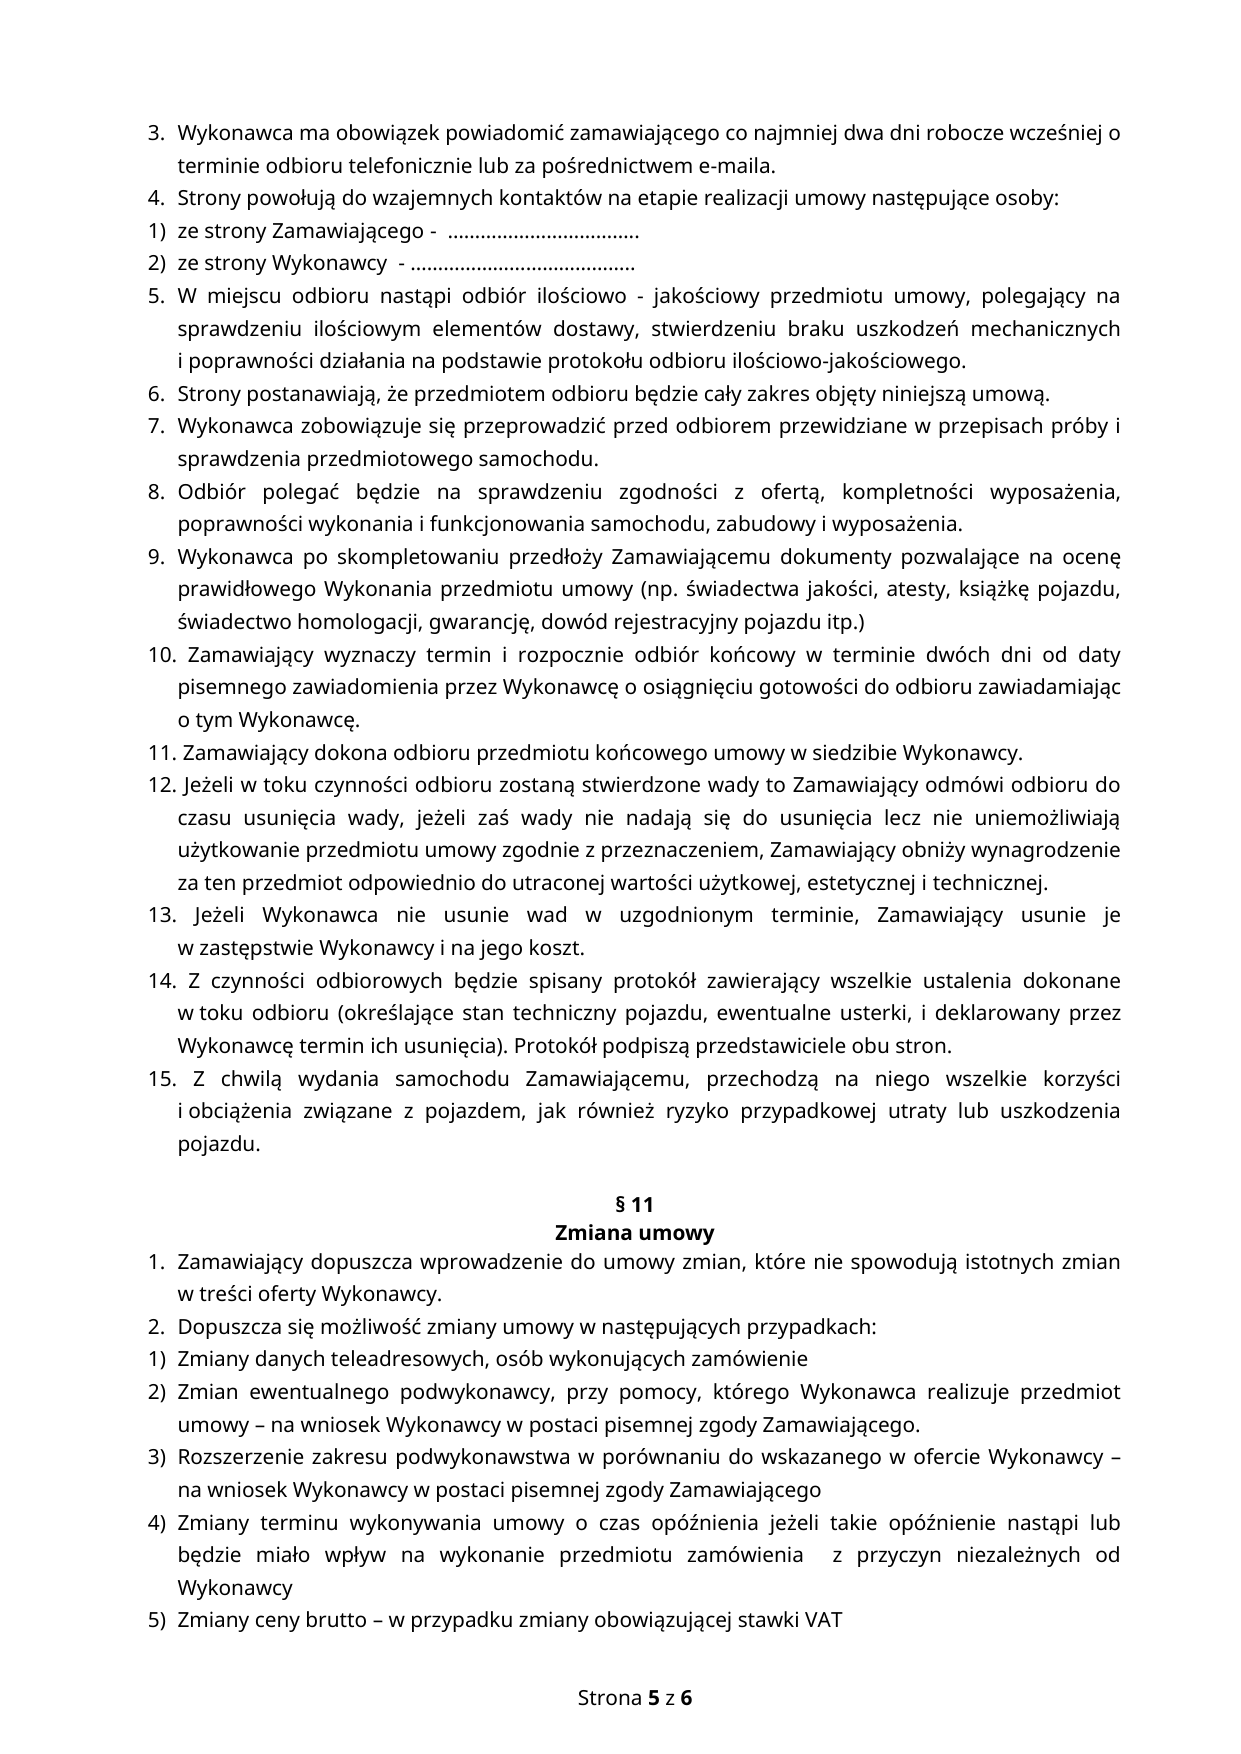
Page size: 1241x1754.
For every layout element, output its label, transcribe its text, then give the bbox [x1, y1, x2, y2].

list Strony postanawiają, że przedmiotem odbioru będzie cały zakres objęty niniejszą umową. [148, 379, 1122, 407]
list ze strony Wykonawcy - ………………………………….. [148, 248, 1122, 277]
text § 11 [148, 1190, 1122, 1218]
list W miejscu odbioru nastąpi odbiór ilościowo - jakościowy przedmiotu umowy, polegający na sprawdzeniu ilościowym elementów dostawy, stwierdzeniu braku uszkodzeń mechanicznych i poprawności działania na podstawie protokołu odbioru ilościowo-jakościowego. [148, 281, 1122, 375]
list Zamawiający wyznaczy termin i rozpocznie odbiór końcowy w terminie dwóch dni od daty pisemnego zawiadomienia przez Wykonawcę o osiągnięciu gotowości do odbioru zawiadamiając o tym Wykonawcę. [148, 640, 1122, 733]
list Dopuszcza się możliwość zmiany umowy w następujących przypadkach: [148, 1312, 1122, 1340]
list Wykonawca ma obowiązek powiadomić zamawiającego co najmniej dwa dni robocze wcześniej o terminie odbioru telefonicznie lub za pośrednictwem e-maila. [148, 118, 1122, 179]
list Zmiany ceny brutto – w przypadku zmiany obowiązującej stawki VAT [148, 1605, 1122, 1634]
list Wykonawca zobowiązuje się przeprowadzić przed odbiorem przewidziane w przepisach próby i sprawdzenia przedmiotowego samochodu. [148, 412, 1122, 473]
list Zamawiający dokona odbioru przedmiotu końcowego umowy w siedzibie Wykonawcy. [148, 738, 1122, 766]
list Odbiór polegać będzie na sprawdzeniu zgodności z ofertą, kompletności wyposażenia, poprawności wykonania i funkcjonowania samochodu, zabudowy i wyposażenia. [148, 477, 1122, 538]
list Zmian ewentualnego podwykonawcy, przy pomocy, którego Wykonawca realizuje przedmiot umowy – na wniosek Wykonawcy w postaci pisemnej zgody Zamawiającego. [148, 1377, 1122, 1438]
list Rozszerzenie zakresu podwykonawstwa w porównaniu do wskazanego w ofercie Wykonawcy – na wniosek Wykonawcy w postaci pisemnej zgody Zamawiającego [148, 1442, 1122, 1503]
list Strony powołują do wzajemnych kontaktów na etapie realizacji umowy następujące osoby: [148, 183, 1122, 212]
list Jeżeli w toku czynności odbioru zostaną stwierdzone wady to Zamawiający odmówi odbioru do czasu usunięcia wady, jeżeli zaś wady nie nadają się do usunięcia lecz nie uniemożliwiają użytkowanie przedmiotu umowy zgodnie z przeznaczeniem, Zamawiający obniży wynagrodzenie za ten przedmiot odpowiednio do utraconej wartości użytkowej, estetycznej i technicznej. [148, 770, 1122, 896]
list Wykonawca po skompletowaniu przedłoży Zamawiającemu dokumenty pozwalające na ocenę prawidłowego Wykonania przedmiotu umowy (np. świadectwa jakości, atesty, książkę pojazdu, świadectwo homologacji, gwarancję, dowód rejestracyjny pojazdu itp.) [148, 542, 1122, 636]
list Zmiany danych teleadresowych, osób wykonujących zamówienie [148, 1344, 1122, 1373]
list Zamawiający dopuszcza wprowadzenie do umowy zmian, które nie spowodują istotnych zmian w treści oferty Wykonawcy. [148, 1247, 1122, 1308]
list Z chwilą wydania samochodu Zamawiającemu, przechodzą na niego wszelkie korzyści i obciążenia związane z pojazdem, jak również ryzyko przypadkowej utraty lub uszkodzenia pojazdu. [148, 1064, 1122, 1157]
list Jeżeli Wykonawca nie usunie wad w uzgodnionym terminie, Zamawiający usunie je w zastępstwie Wykonawcy i na jego koszt. [148, 901, 1122, 962]
text Zmiana umowy [148, 1218, 1122, 1247]
list Zmiany terminu wykonywania umowy o czas opóźnienia jeżeli takie opóźnienie nastąpi lub będzie miało wpływ na wykonanie przedmiotu zamówienia z przyczyn niezależnych od Wykonawcy [148, 1508, 1122, 1601]
list Z czynności odbiorowych będzie spisany protokół zawierający wszelkie ustalenia dokonane w toku odbioru (określające stan techniczny pojazdu, ewentualne usterki, i deklarowany przez Wykonawcę termin ich usunięcia). Protokół podpiszą przedstawiciele obu stron. [148, 966, 1122, 1059]
list ze strony Zamawiającego - …………………………….. [148, 216, 1122, 244]
